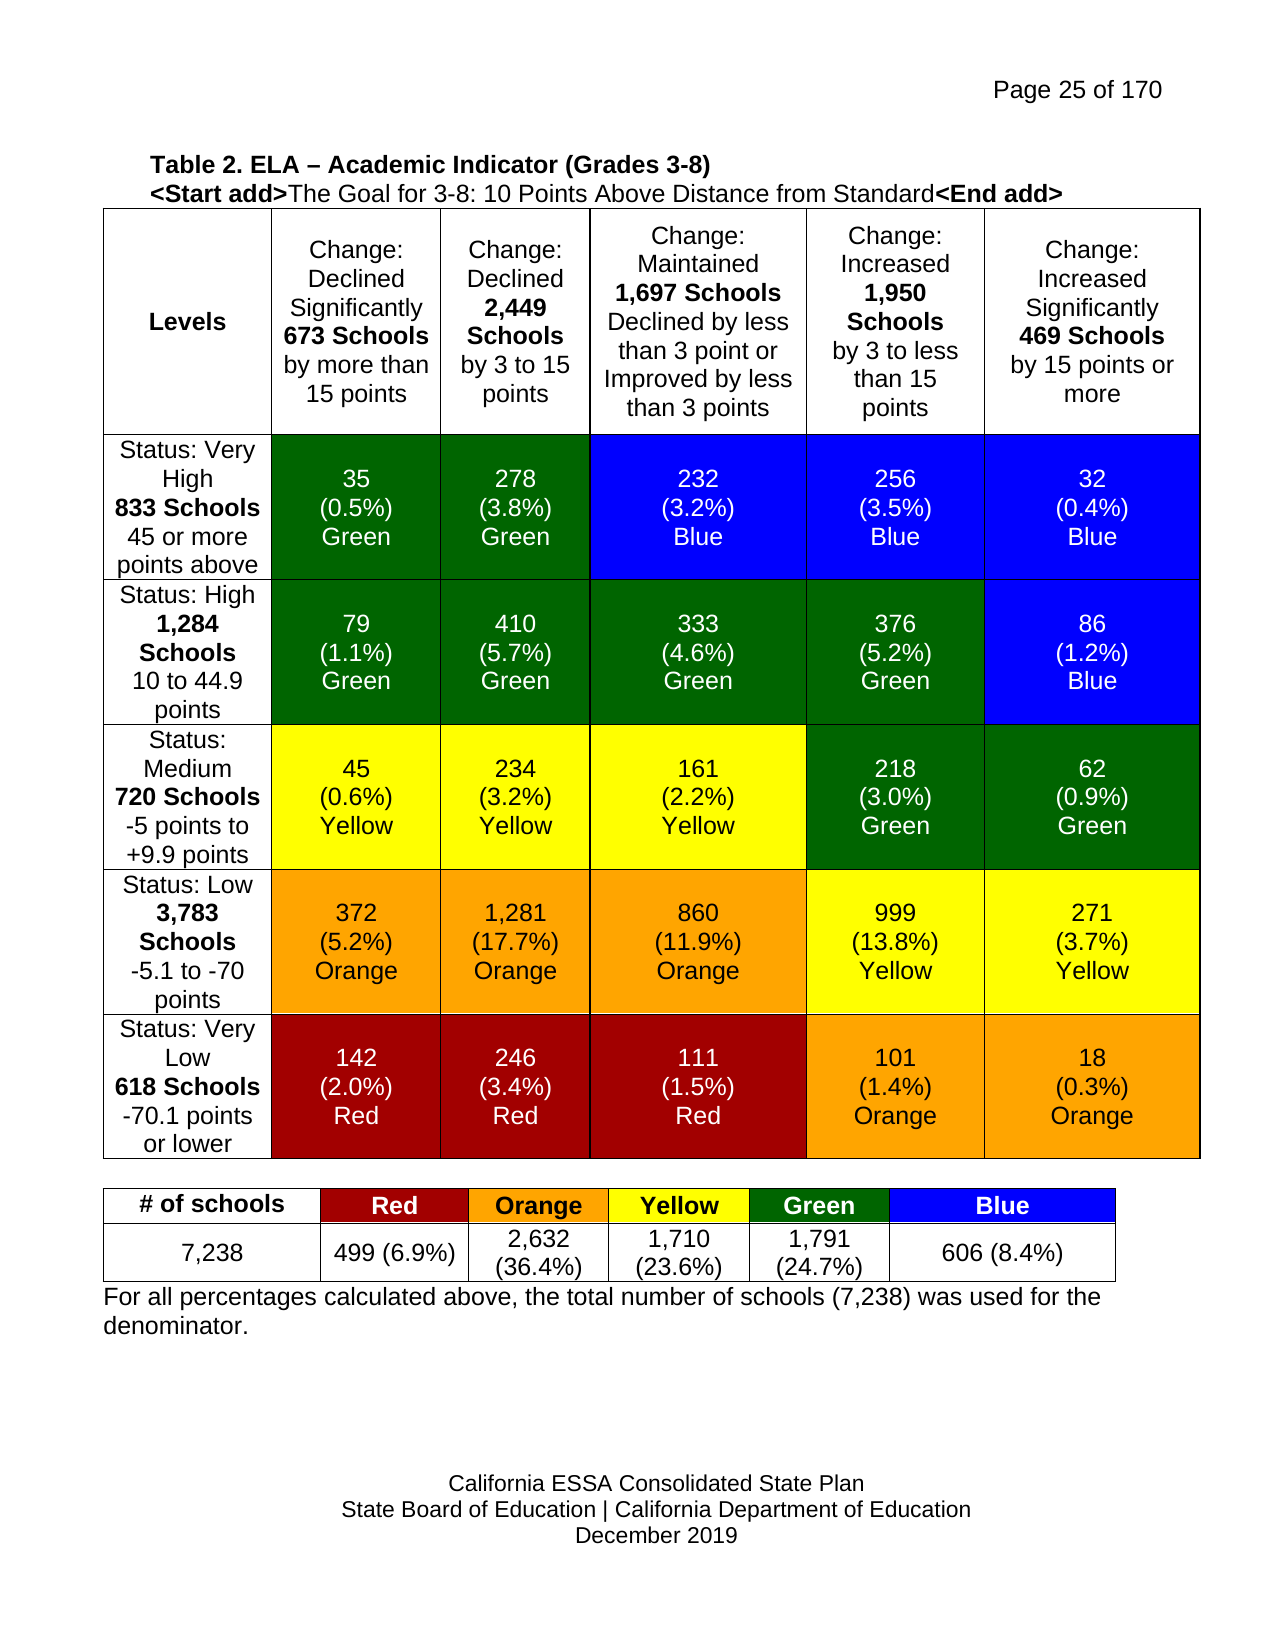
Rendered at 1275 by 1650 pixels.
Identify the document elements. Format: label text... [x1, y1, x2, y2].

table_header Blue [890, 1189, 1115, 1222]
table_header Change: Declined 2,449 Schools by 3 to 15 points [441, 209, 589, 434]
table_header Change: Increased Significantly 469 Schools by 15 points or more [985, 209, 1199, 434]
table_cell 333 (4.6%) Green [591, 580, 806, 724]
table_cell 32 (0.4%) Blue [985, 435, 1199, 579]
table_cell 376 (5.2%) Green [807, 580, 984, 724]
text <Start add>The Goal for 3-8: 10 Points Above Distance from Standard<End add> [150, 179, 1162, 207]
table_cell 62 (0.9%) Green [985, 725, 1199, 869]
table_cell 2,632 (36.4%) [469, 1224, 608, 1281]
table_cell Status: Medium 720 Schools -5 points to +9.9 points [104, 725, 271, 869]
table_cell Status: Very High 833 Schools 45 or more points above [104, 435, 271, 579]
table_cell 999 (13.8%) Yellow [807, 870, 984, 1013]
table_header Change: Declined Significantly 673 Schools by more than 15 points [272, 209, 440, 434]
table_header Orange [469, 1189, 608, 1222]
table_cell 499 (6.9%) [321, 1224, 468, 1281]
table_header Green [750, 1189, 889, 1222]
table_cell 45 (0.6%) Yellow [272, 725, 440, 869]
table_cell 18 (0.3%) Orange [985, 1015, 1199, 1158]
table_cell Status: Low 3,783 Schools -5.1 to -70 points [104, 870, 271, 1013]
table_cell 271 (3.7%) Yellow [985, 870, 1199, 1013]
table_header Change: Increased 1,950 Schools by 3 to less than 15 points [807, 209, 984, 434]
table_cell 1,710 (23.6%) [609, 1224, 749, 1281]
table_header Red [321, 1189, 468, 1222]
table_cell 79 (1.1%) Green [272, 580, 440, 724]
table_cell 1,281 (17.7%) Orange [441, 870, 589, 1013]
table_cell 256 (3.5%) Blue [807, 435, 984, 579]
table_cell Status: High 1,284 Schools 10 to 44.9 points [104, 580, 271, 724]
table_cell 35 (0.5%) Green [272, 435, 440, 579]
table_cell 278 (3.8%) Green [441, 435, 589, 579]
table_cell 142 (2.0%) Red [272, 1015, 440, 1158]
table_cell Status: Very Low 618 Schools -70.1 points or lower [104, 1015, 271, 1158]
table_header # of schools [104, 1189, 320, 1222]
table_cell 606 (8.4%) [890, 1224, 1115, 1281]
table_cell 372 (5.2%) Orange [272, 870, 440, 1013]
table_header Change: Maintained 1,697 Schools Declined by less than 3 point or Improved by less than 3 points [591, 209, 806, 434]
table_cell 111 (1.5%) Red [591, 1015, 806, 1158]
table_cell 218 (3.0%) Green [807, 725, 984, 869]
table_cell 86 (1.2%) Blue [985, 580, 1199, 724]
text Table 2. ELA – Academic Indicator (Grades 3-8) [150, 150, 1162, 179]
table_cell 1,791 (24.7%) [750, 1224, 889, 1281]
table_cell 161 (2.2%) Yellow [591, 725, 806, 869]
table_cell 246 (3.4%) Red [441, 1015, 589, 1158]
table_cell 101 (1.4%) Orange [807, 1015, 984, 1158]
table_cell 860 (11.9%) Orange [591, 870, 806, 1013]
text For all percentages calculated above, the total number of schools (7,238) was used for the denominator. [103, 1282, 1162, 1339]
table_header Yellow [609, 1189, 749, 1222]
table_cell 7,238 [104, 1224, 320, 1281]
table_cell 232 (3.2%) Blue [591, 435, 806, 579]
table_cell 410 (5.7%) Green [441, 580, 589, 724]
table_cell 234 (3.2%) Yellow [441, 725, 589, 869]
table_header Levels [104, 209, 271, 434]
